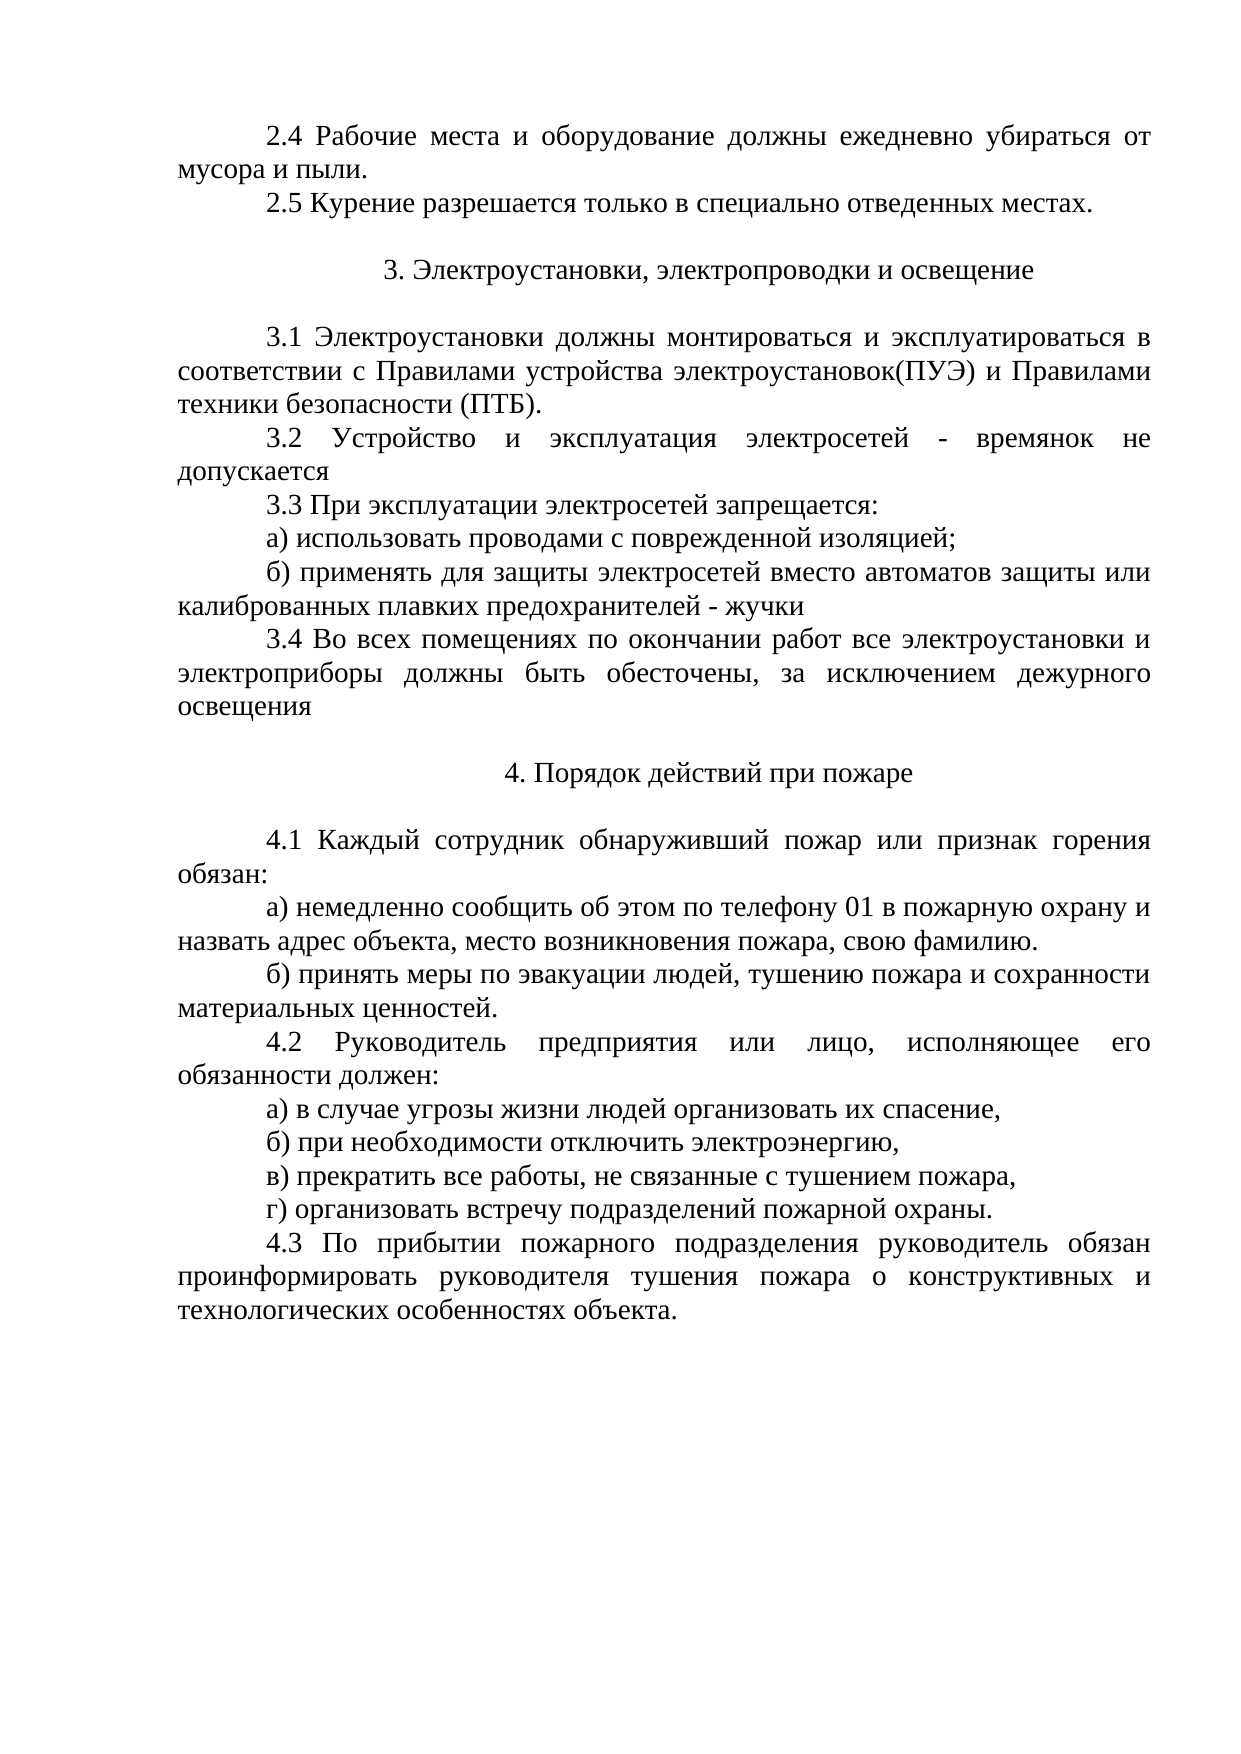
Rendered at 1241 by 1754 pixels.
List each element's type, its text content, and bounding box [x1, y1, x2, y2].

text 4.3 По прибытии пожарного подразделения руководитель обязан проинформировать руководителя тушения пожара о конструктивных и технологических особенностях объекта. [177, 1225, 1152, 1326]
text в) прекратить все работы, не связанные с тушением пожара, [177, 1158, 1152, 1191]
text 3.3 При эксплуатации электросетей запрещается: [177, 487, 1152, 521]
text 2.5 Курение разрешается только в специально отведенных местах. [177, 185, 1152, 219]
text б) принять меры по эвакуации людей, тушению пожара и сохранности материальных ценностей. [177, 957, 1152, 1024]
text 3. Электроустановки, электропроводки и освещение [177, 252, 1152, 286]
text 3.4 Во всех помещениях по окончании работ все электроустановки и электроприборы должны быть обесточены, за исключением дежурного освещения [177, 621, 1152, 722]
text а) немедленно сообщить об этом по телефону 01 в пожарную охрану и назвать адрес объекта, место возникновения пожара, свою фамилию. [177, 889, 1152, 957]
text а) использовать проводами с поврежденной изоляцией; [177, 521, 1152, 554]
text 4.1 Каждый сотрудник обнаруживший пожар или признак горения обязан: [177, 822, 1152, 889]
text б) применять для защиты электросетей вместо автоматов защиты или калиброванных плавких предохранителей - жучки [177, 554, 1152, 621]
text б) при необходимости отключить электроэнергию, [177, 1124, 1152, 1158]
text 4. Порядок действий при пожаре [177, 755, 1152, 789]
text 4.2 Руководитель предприятия или лицо, исполняющее его обязанности должен: [177, 1024, 1152, 1091]
text г) организовать встречу подразделений пожарной охраны. [177, 1191, 1152, 1225]
text а) в случае угрозы жизни людей организовать их спасение, [177, 1091, 1152, 1124]
text 2.4 Рабочие места и оборудование должны ежедневно убираться от мусора и пыли. [177, 118, 1152, 185]
text 3.1 Электроустановки должны монтироваться и эксплуатироваться в соответствии с Правилами устройства электроустановок(ПУЭ) и Правилами техники безопасности (ПТБ). [177, 319, 1152, 420]
text 3.2 Устройство и эксплуатация электросетей - времянок не допускается [177, 420, 1152, 487]
